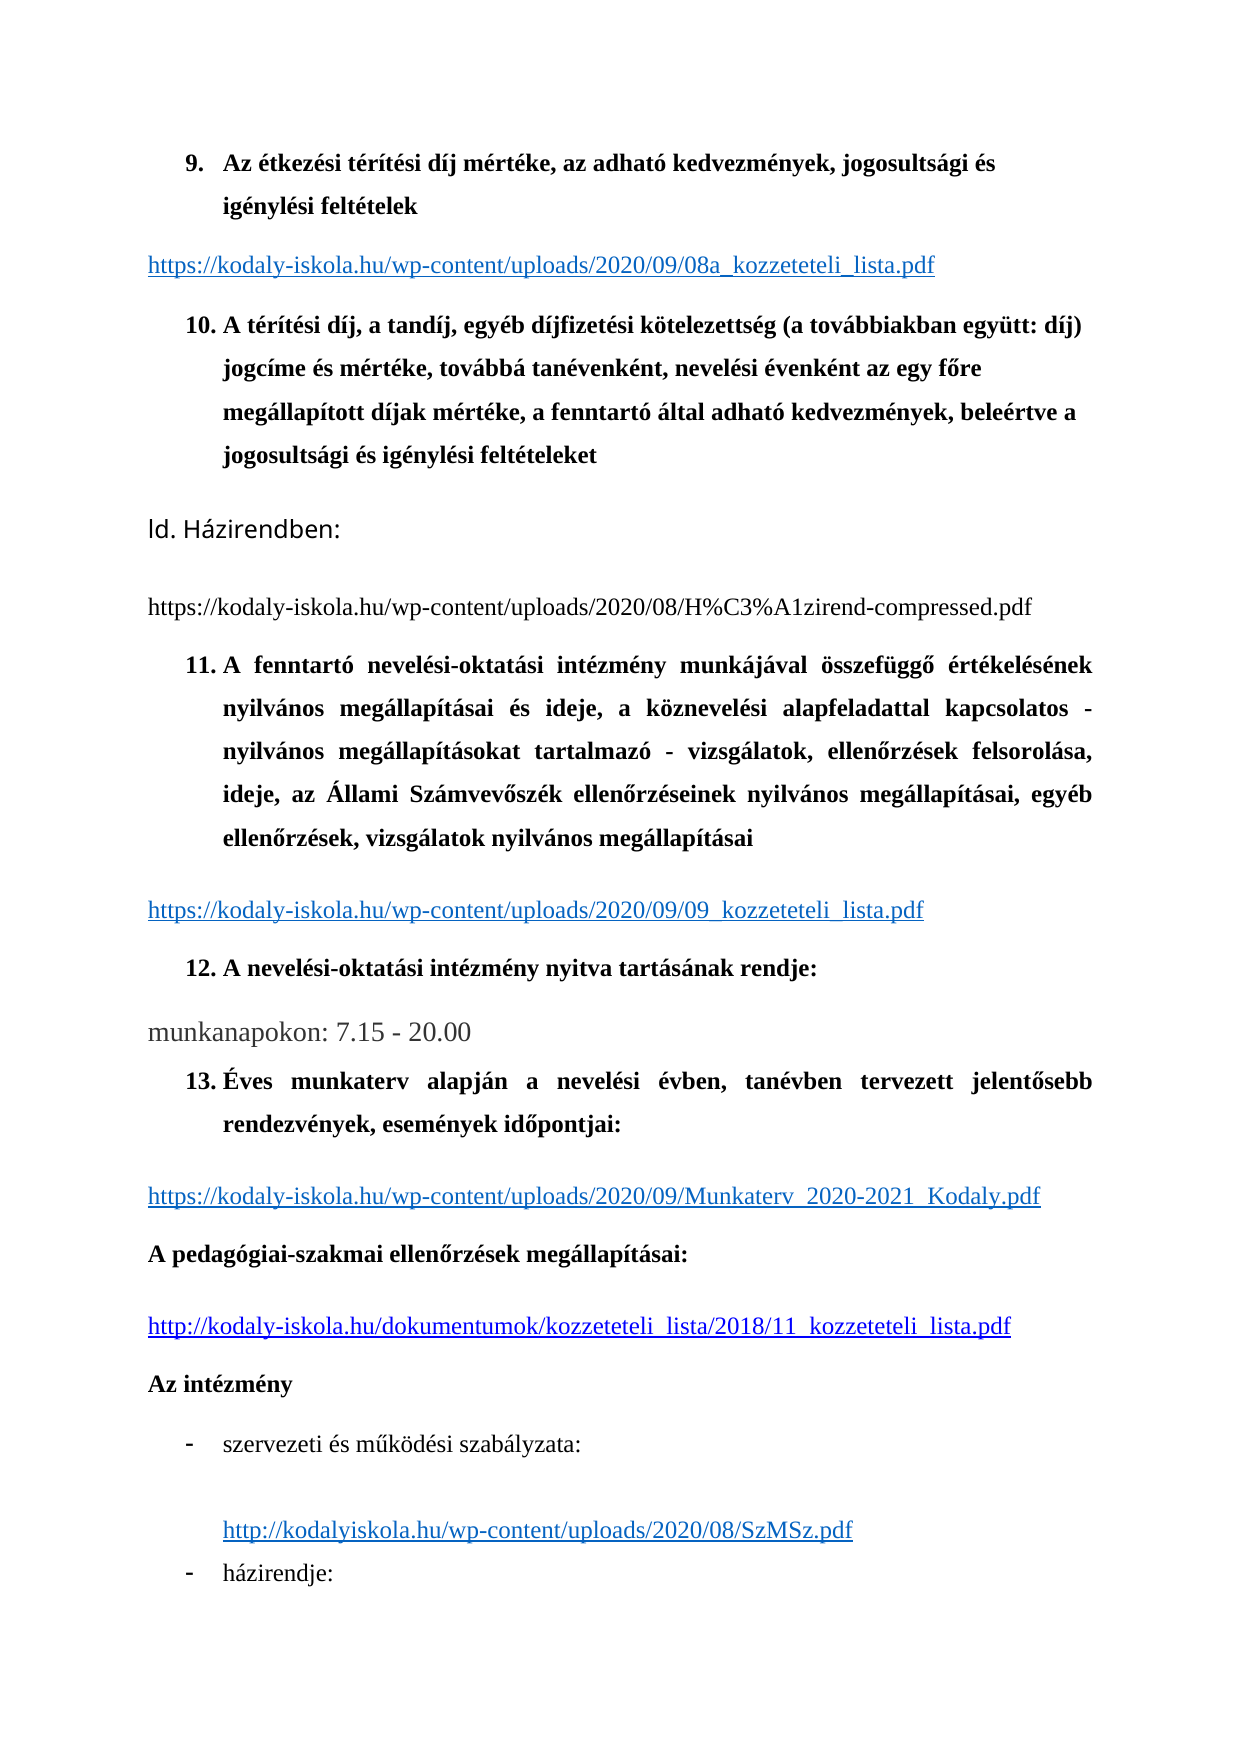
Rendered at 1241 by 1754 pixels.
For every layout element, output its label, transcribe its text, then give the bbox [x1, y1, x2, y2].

text http://kodaly-iskola.hu/dokumentumok/kozzeteteli_lista/2018/11_kozzeteteli_lista.pdf [148, 1311, 1093, 1340]
text https://kodaly-iskola.hu/wp-content/uploads/2020/09/Munkaterv_2020-2021_Kodaly.pdf [148, 1181, 1093, 1210]
list A térítési díj, a tandíj, egyéb díjfizetési kötelezettség (a továbbiakban együtt: díj) jogcíme és mértéke, továbbá tanévenként, nevelési évenként az egy főre megállapított díjak mértéke, a fenntartó által adható kedvezmények, beleértve a jogosultsági és igénylési feltételeket [185, 310, 1093, 468]
list A nevelési-oktatási intézmény nyitva tartásának rendje: [185, 953, 1093, 982]
text https://kodaly-iskola.hu/wp-content/uploads/2020/09/08a_kozzeteteli_lista.pdf [148, 251, 1093, 279]
list Éves munkaterv alapján a nevelési évben, tanévben tervezett jelentősebb rendezvények, események időpontjai: [185, 1066, 1093, 1138]
list házirendje: [185, 1558, 1093, 1587]
text https://kodaly-iskola.hu/wp-content/uploads/2020/09/09_kozzeteteli_lista.pdf [148, 895, 1093, 924]
text A pedagógiai-szakmai ellenőrzések megállapításai: [148, 1239, 1093, 1268]
text munkanapokon: 7.15 - 20.00 [148, 1015, 1093, 1047]
list szervezeti és működési szabályzata: [185, 1429, 1093, 1458]
text https://kodaly-iskola.hu/wp-content/uploads/2020/08/H%C3%A1zirend-compressed.pdf [148, 592, 1093, 621]
list Az étkezési térítési díj mértéke, az adható kedvezmények, jogosultsági és igénylési feltételek [185, 148, 1093, 219]
list http://kodalyiskola.hu/wp-content/uploads/2020/08/SzMSz.pdf [223, 1515, 1093, 1544]
text Az intézmény [148, 1369, 1093, 1398]
text ld. Házirendben: [148, 512, 1093, 546]
list A fenntartó nevelési-oktatási intézmény munkájával összefüggő értékelésének nyilvános megállapításai és ideje, a köznevelési alapfeladattal kapcsolatos - nyilvános megállapításokat tartalmazó - vizsgálatok, ellenőrzések felsorolása, ideje, az Állami Számvevőszék ellenőrzéseinek nyilvános megállapításai, egyéb ellenőrzések, vizsgálatok nyilvános megállapításai [185, 650, 1093, 851]
